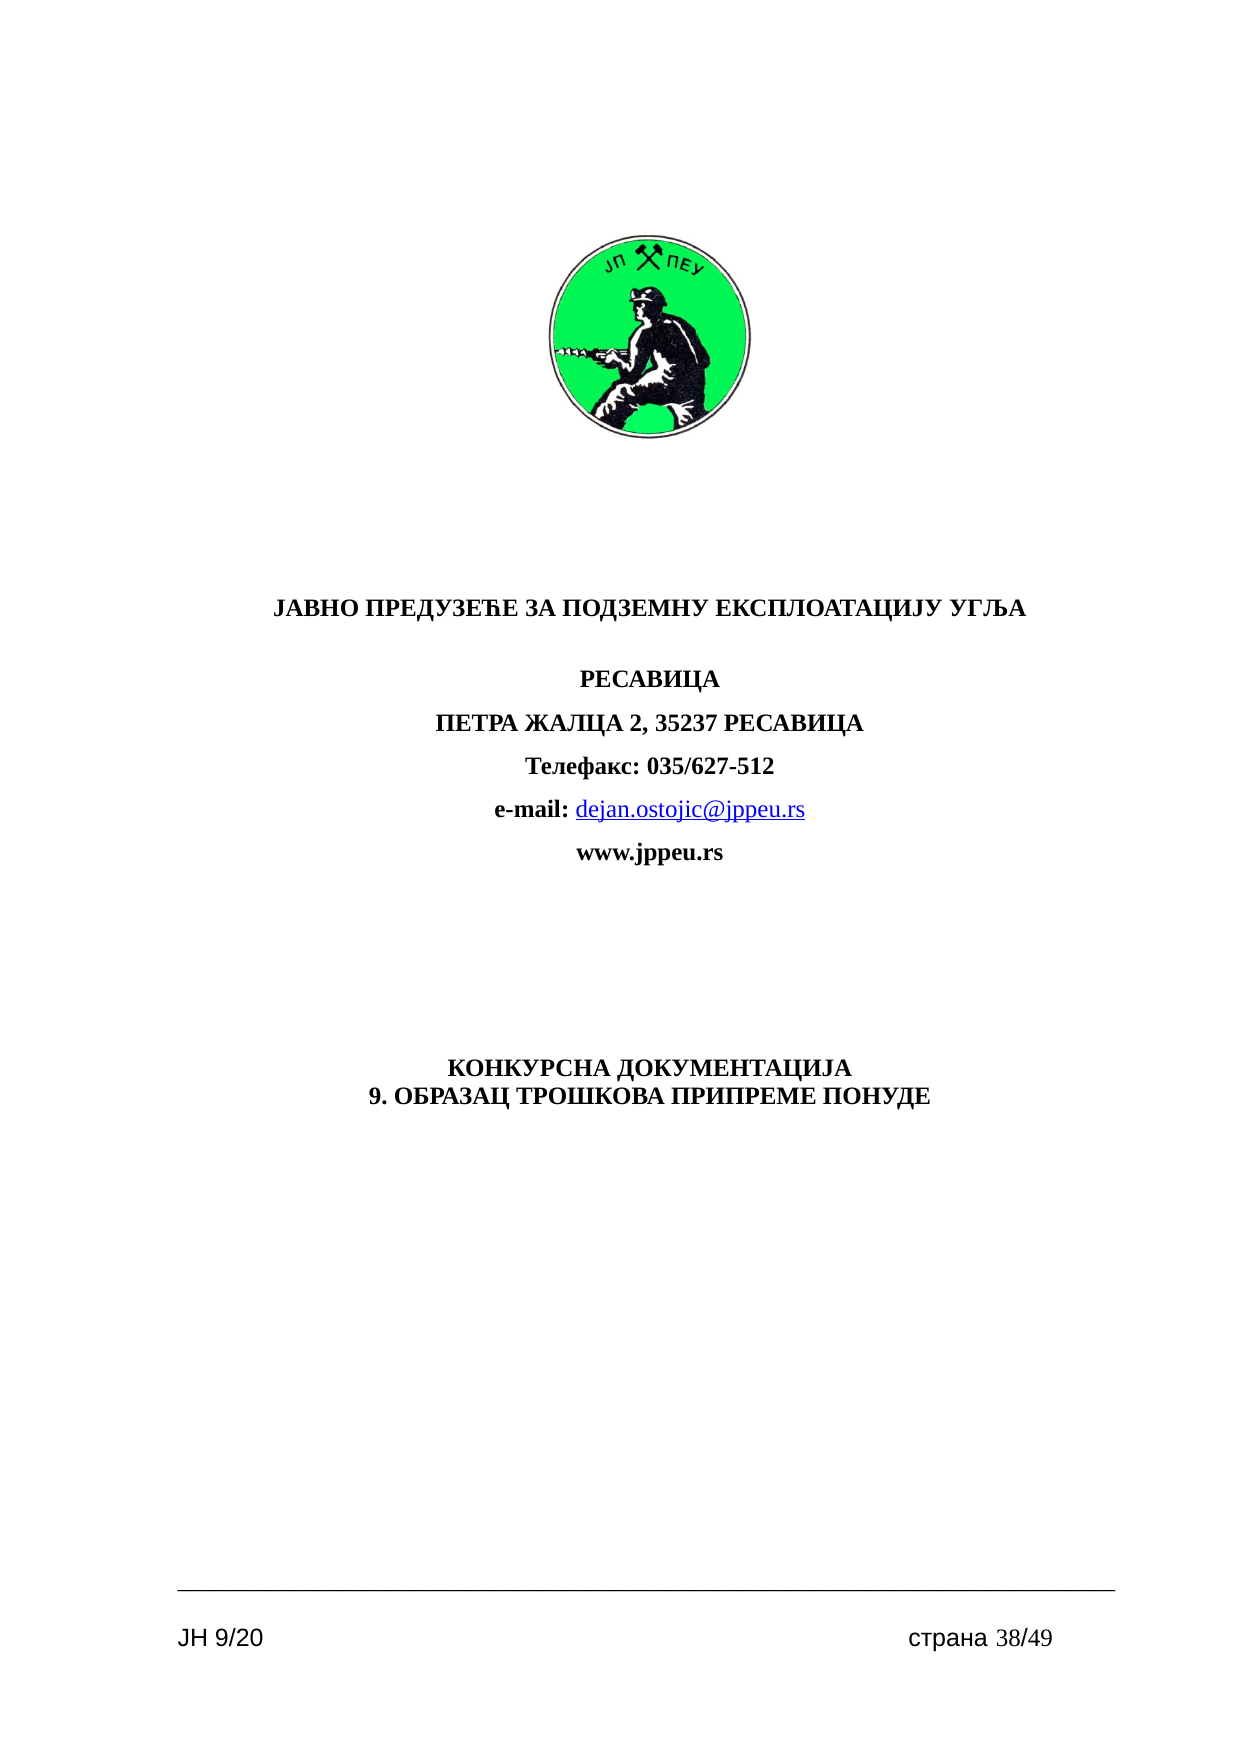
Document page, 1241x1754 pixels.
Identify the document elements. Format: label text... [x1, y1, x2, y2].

text www.jppeu.rs [177, 837, 1122, 866]
text ЈАВНО ПРЕДУЗЕЋЕ ЗА ПОДЗЕМНУ ЕКСПЛОАТАЦИЈУ УГЉА [177, 593, 1122, 621]
text РЕСАВИЦА [177, 664, 1122, 693]
subtitle 9. ОБРАЗАЦ ТРОШКОВА ПРИПРЕМЕ ПОНУДЕ [177, 1081, 1122, 1110]
picture [547, 233, 752, 440]
subtitle КОНКУРСНА ДОКУМЕНТАЦИЈА [177, 1053, 1122, 1081]
text Телефакс: 035/627-512 [177, 751, 1122, 779]
text ПЕТРА ЖАЛЦА 2, 35237 РЕСАВИЦА [177, 708, 1122, 736]
text e-mail: dejan.ostojic@jppeu.rs [177, 794, 1122, 823]
